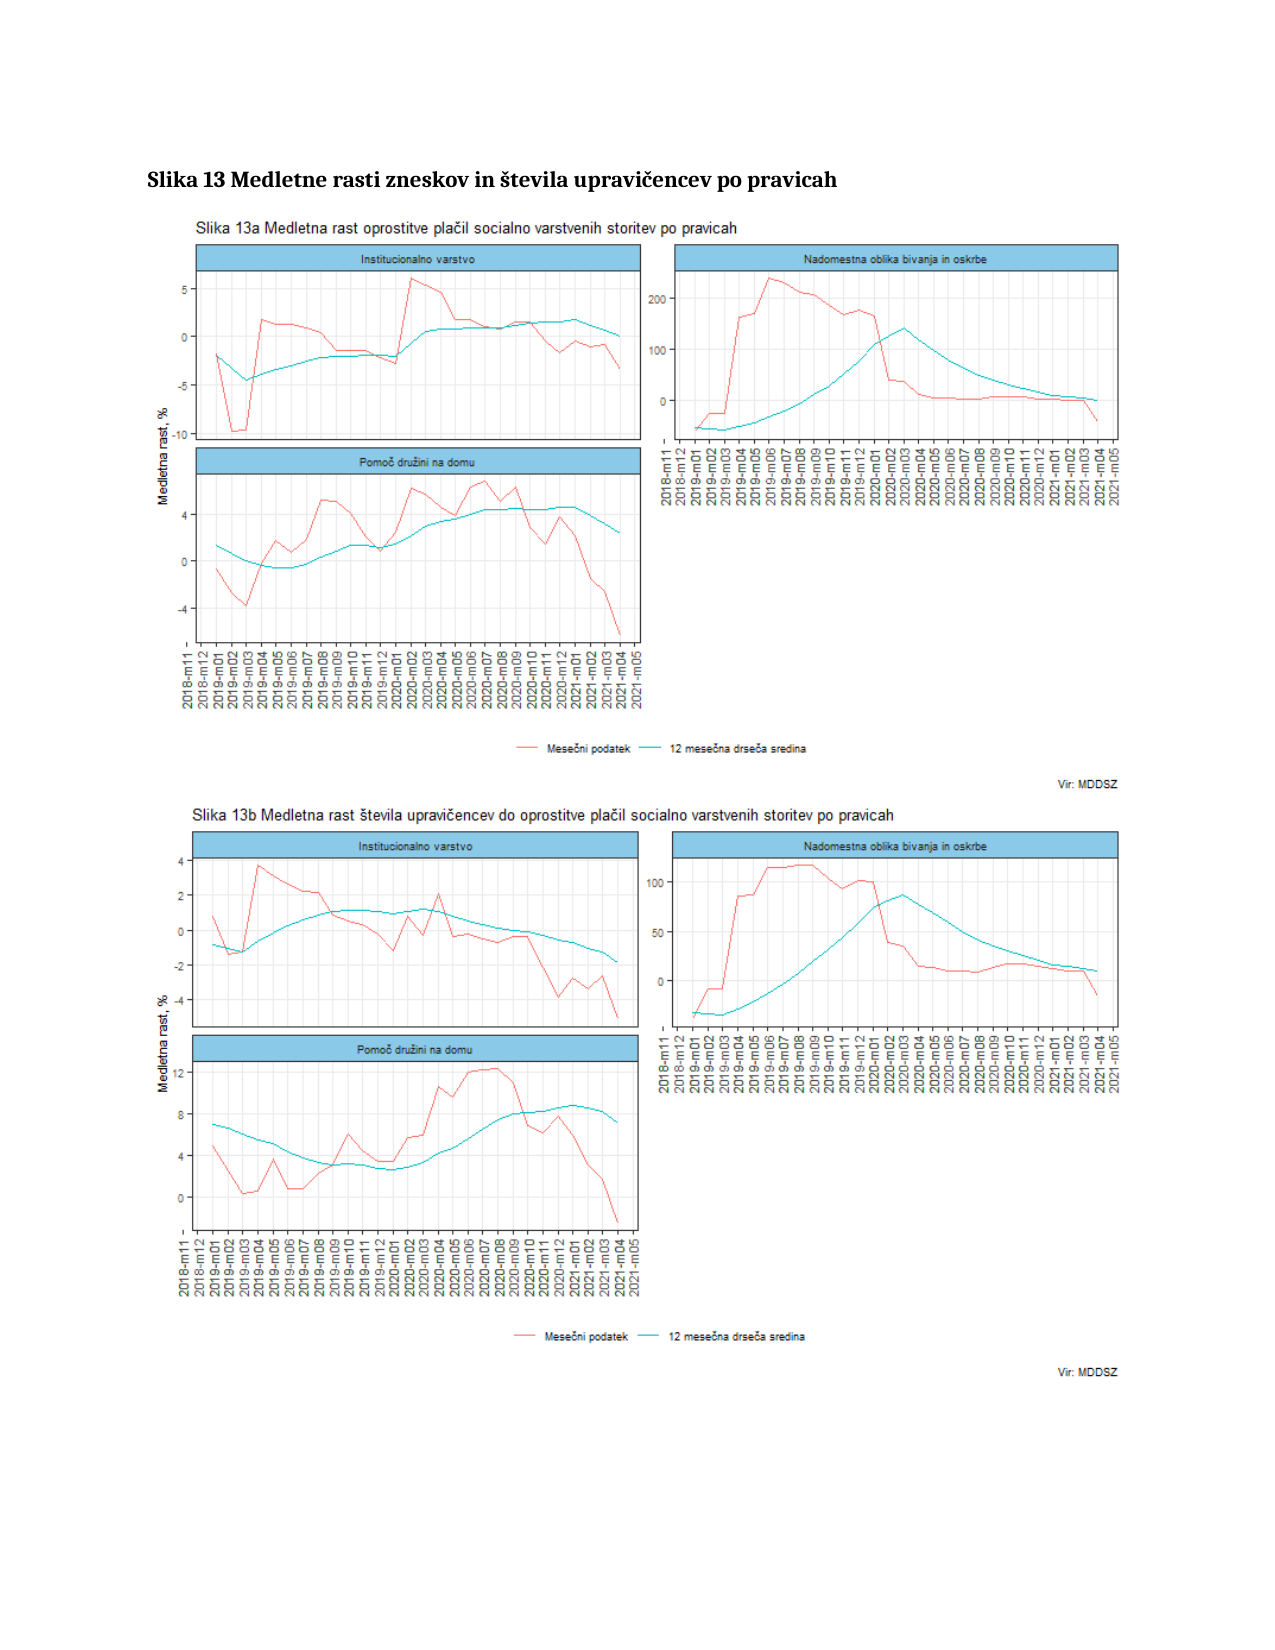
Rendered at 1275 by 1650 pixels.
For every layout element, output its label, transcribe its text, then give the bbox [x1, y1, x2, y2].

text Slika 13 Medletne rasti zneskov in števila upravičencev po pravicah [148, 166, 1127, 193]
picture [147, 211, 1127, 1387]
